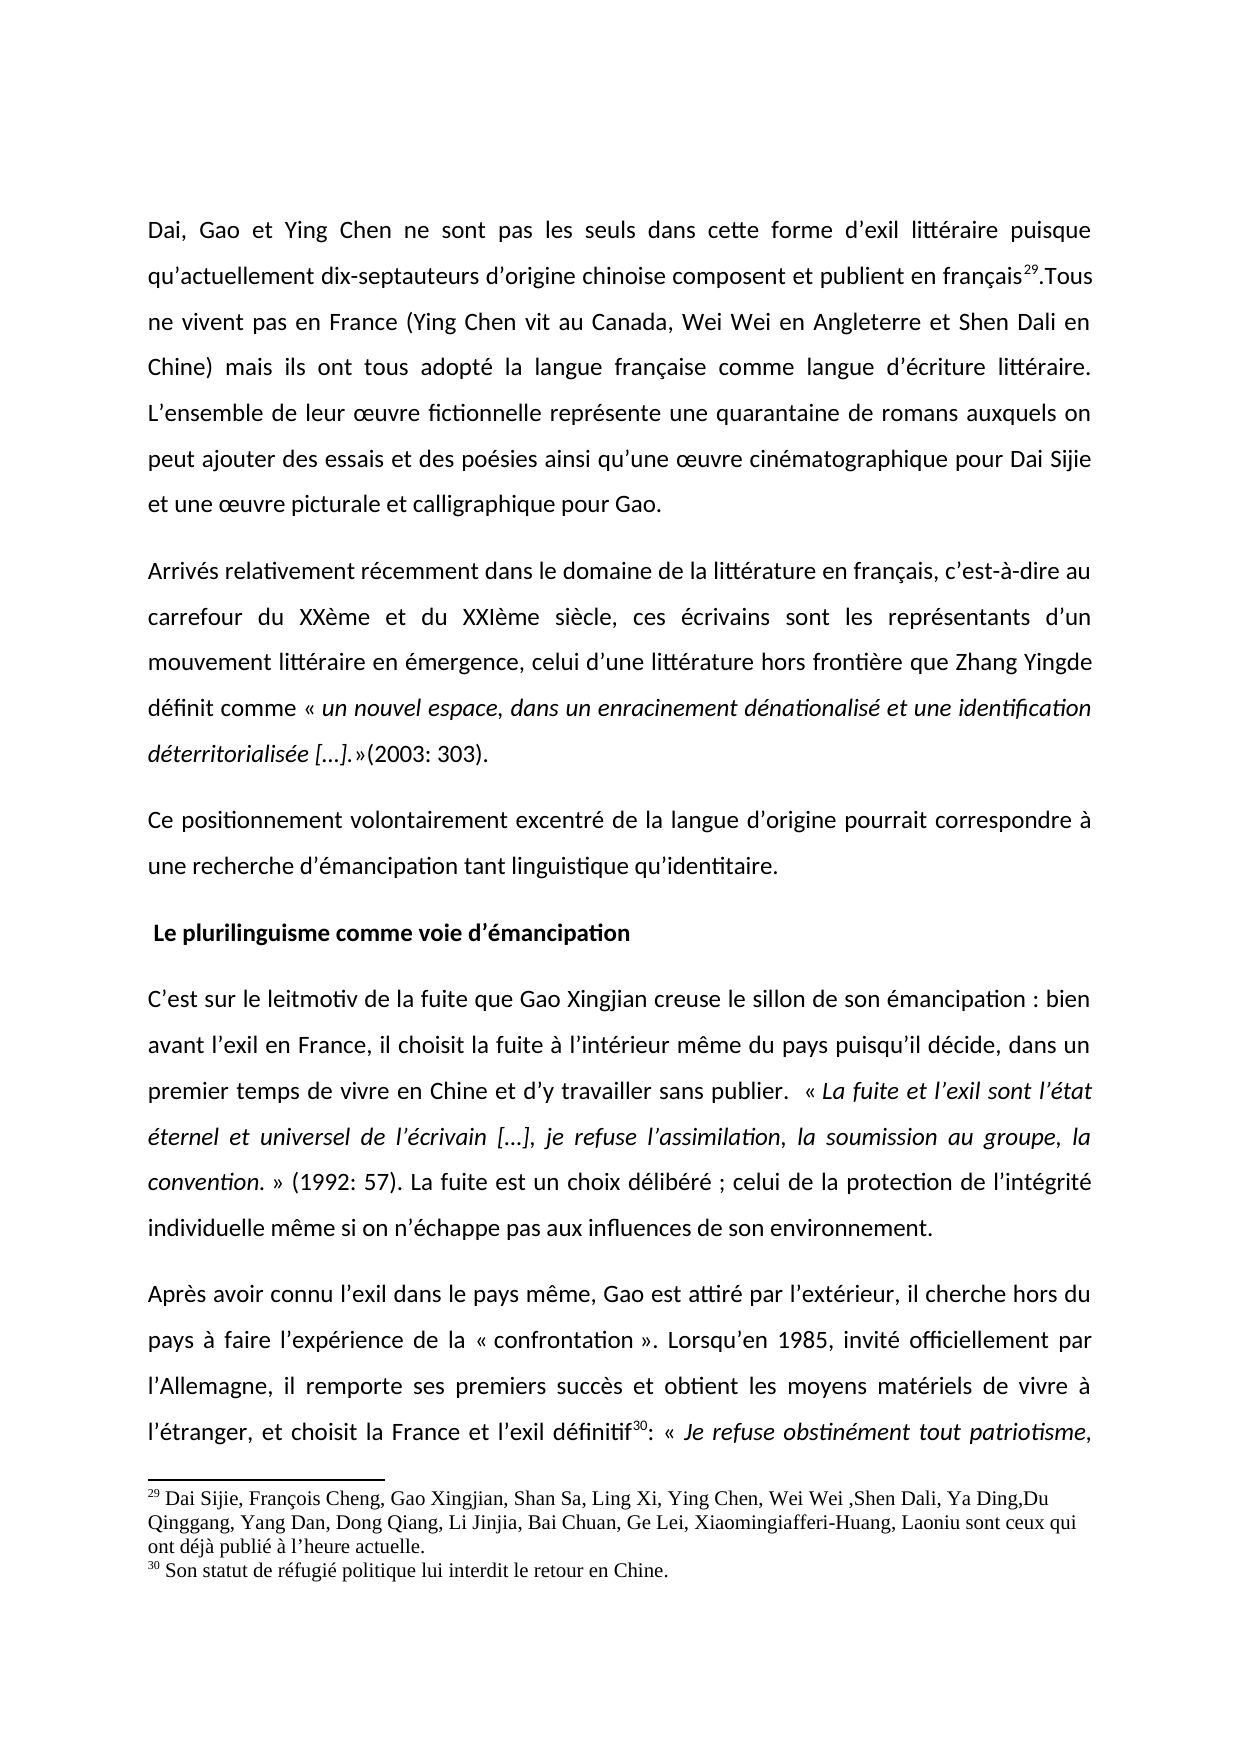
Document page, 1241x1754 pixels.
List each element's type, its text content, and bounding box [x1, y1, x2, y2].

text Arrivés relativement récemment dans le domaine de la littérature en français, c’est-à-dire au carrefour du XXème et du XXIème siècle, ces écrivains sont les représentants d’un mouvement littéraire en émergence, celui d’une littérature hors frontière que Zhang Yingde définit comme « un nouvel espace, dans un enracinement dénationalisé et une identification déterritorialisée […].»(2003: 303). [148, 555, 1093, 768]
text Ce positionnement volontairement excentré de la langue d’origine pourrait correspondre à une recherche d’émancipation tant linguistique qu’identitaire. [148, 804, 1093, 881]
text Le plurilinguisme comme voie d’émancipation [148, 917, 1093, 947]
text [148, 1279, 1093, 1446]
text C’est sur le leitmotiv de la fuite que Gao Xingjian creuse le sillon de son émancipation : bien avant l’exil en France, il choisit la fuite à l’intérieur même du pays puisqu’il décide, dans un premier temps de vivre en Chine et d’y travailler sans publier. « La fuite et l’exil sont l’état éternel et universel de l’écrivain […], je refuse l’assimilation, la soumission au groupe, la convention. » (1992: 57). La fuite est un choix délibéré ; celui de la protection de l’intégrité individuelle même si on n’échappe pas aux influences de son environnement. [148, 983, 1093, 1243]
text Dai, Gao et Ying Chen ne sont pas les seuls dans cette forme d’exil littéraire puisque qu’actuellement dix-septauteurs d’origine chinoise composent et publient en français.Tous ne vivent pas en France (Ying Chen vit au Canada, Wei Wei en Angleterre et Shen Dali en Chine) mais ils ont tous adopté la langue française comme langue d’écriture littéraire. L’ensemble de leur œuvre fictionnelle représente une quarantaine de romans auxquels on peut ajouter des essais et des poésies ainsi qu’une œuvre cinématographique pour Dai Sijie et une œuvre picturale et calligraphique pour Gao. [148, 214, 1093, 519]
